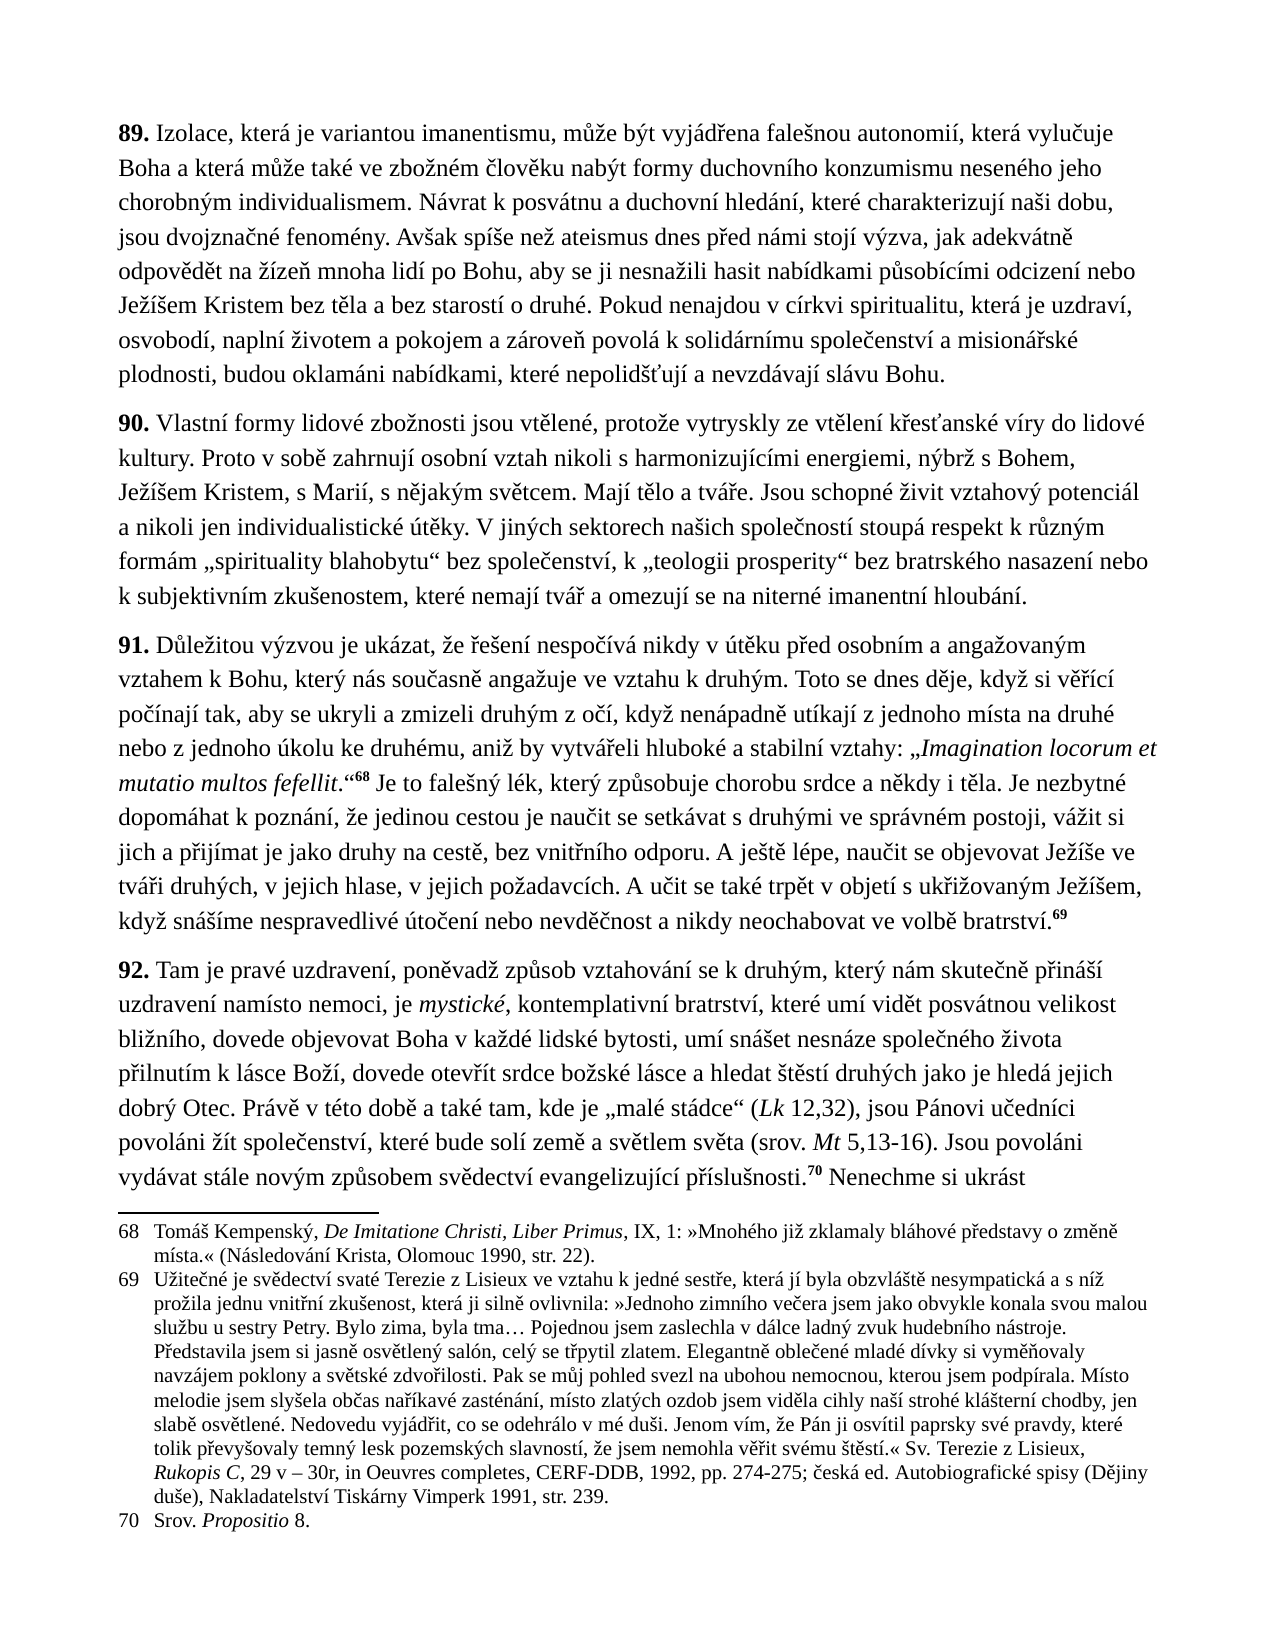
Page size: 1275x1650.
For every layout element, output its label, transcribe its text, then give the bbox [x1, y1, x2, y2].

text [118, 955, 1157, 1191]
text 89. Izolace, která je variantou imanentismu, může být vyjádřena falešnou autonomií, která vylučuje Boha a která může také ve zbožném člověku nabýt formy duchovního konzumismu neseného jeho chorobným individualismem. Návrat k posvátnu a duchovní hledání, které charakterizují naši dobu, jsou dvojznačné fenomény. Avšak spíše než ateismus dnes před námi stojí výzva, jak adekvátně odpovědět na žízeň mnoha lidí po Bohu, aby se ji nesnažili hasit nabídkami působícími odcizení nebo Ježíšem Kristem bez těla a bez starostí o druhé. Pokud nenajdou v církvi spiritualitu, která je uzdraví, osvobodí, naplní životem a pokojem a zároveň povolá k solidárnímu společenství a misionářské plodnosti, budou oklamáni nabídkami, které nepolidšťují a nevzdávají slávu Bohu. [118, 118, 1157, 388]
text 90. Vlastní formy lidové zbožnosti jsou vtělené, protože vytryskly ze vtělení křesťanské víry do lidové kultury. Proto v sobě zahrnují osobní vztah nikoli s harmonizujícími energiemi, nýbrž s Bohem, Ježíšem Kristem, s Marií, s nějakým světcem. Mají tělo a tváře. Jsou schopné živit vztahový potenciál a nikoli jen individualistické útěky. V jiných sektorech našich společností stoupá respekt k různým formám „spirituality blahobytu“ bez společenství, k „teologii prosperity“ bez bratrského nasazení nebo k subjektivním zkušenostem, které nemají tvář a omezují se na niterné imanentní hloubání. [118, 408, 1157, 610]
text 91. Důležitou výzvou je ukázat, že řešení nespočívá nikdy v útěku před osobním a angažovaným vztahem k Bohu, který nás současně angažuje ve vztahu k druhým. Toto se dnes děje, když si věřící počínají tak, aby se ukryli a zmizeli druhým z očí, když nenápadně utíkají z jednoho místa na druhé nebo z jednoho úkolu ke druhému, aniž by vytvářeli hluboké a stabilní vztahy: „Imagination locorum et mutatio multos fefellit.“ Je to falešný lék, který způsobuje chorobu srdce a někdy i těla. Je nezbytné dopomáhat k poznání, že jedinou cestou je naučit se setkávat s druhými ve správném postoji, vážit si jich a přijímat je jako druhy na cestě, bez vnitřního odporu. A ještě lépe, naučit se objevovat Ježíše ve tváři druhých, v jejich hlase, v jejich požadavcích. A učit se také trpět v objetí s ukřižovaným Ježíšem, když snášíme nespravedlivé útočení nebo nevděčnost a nikdy neochabovat ve volbě bratrství. [118, 630, 1157, 934]
